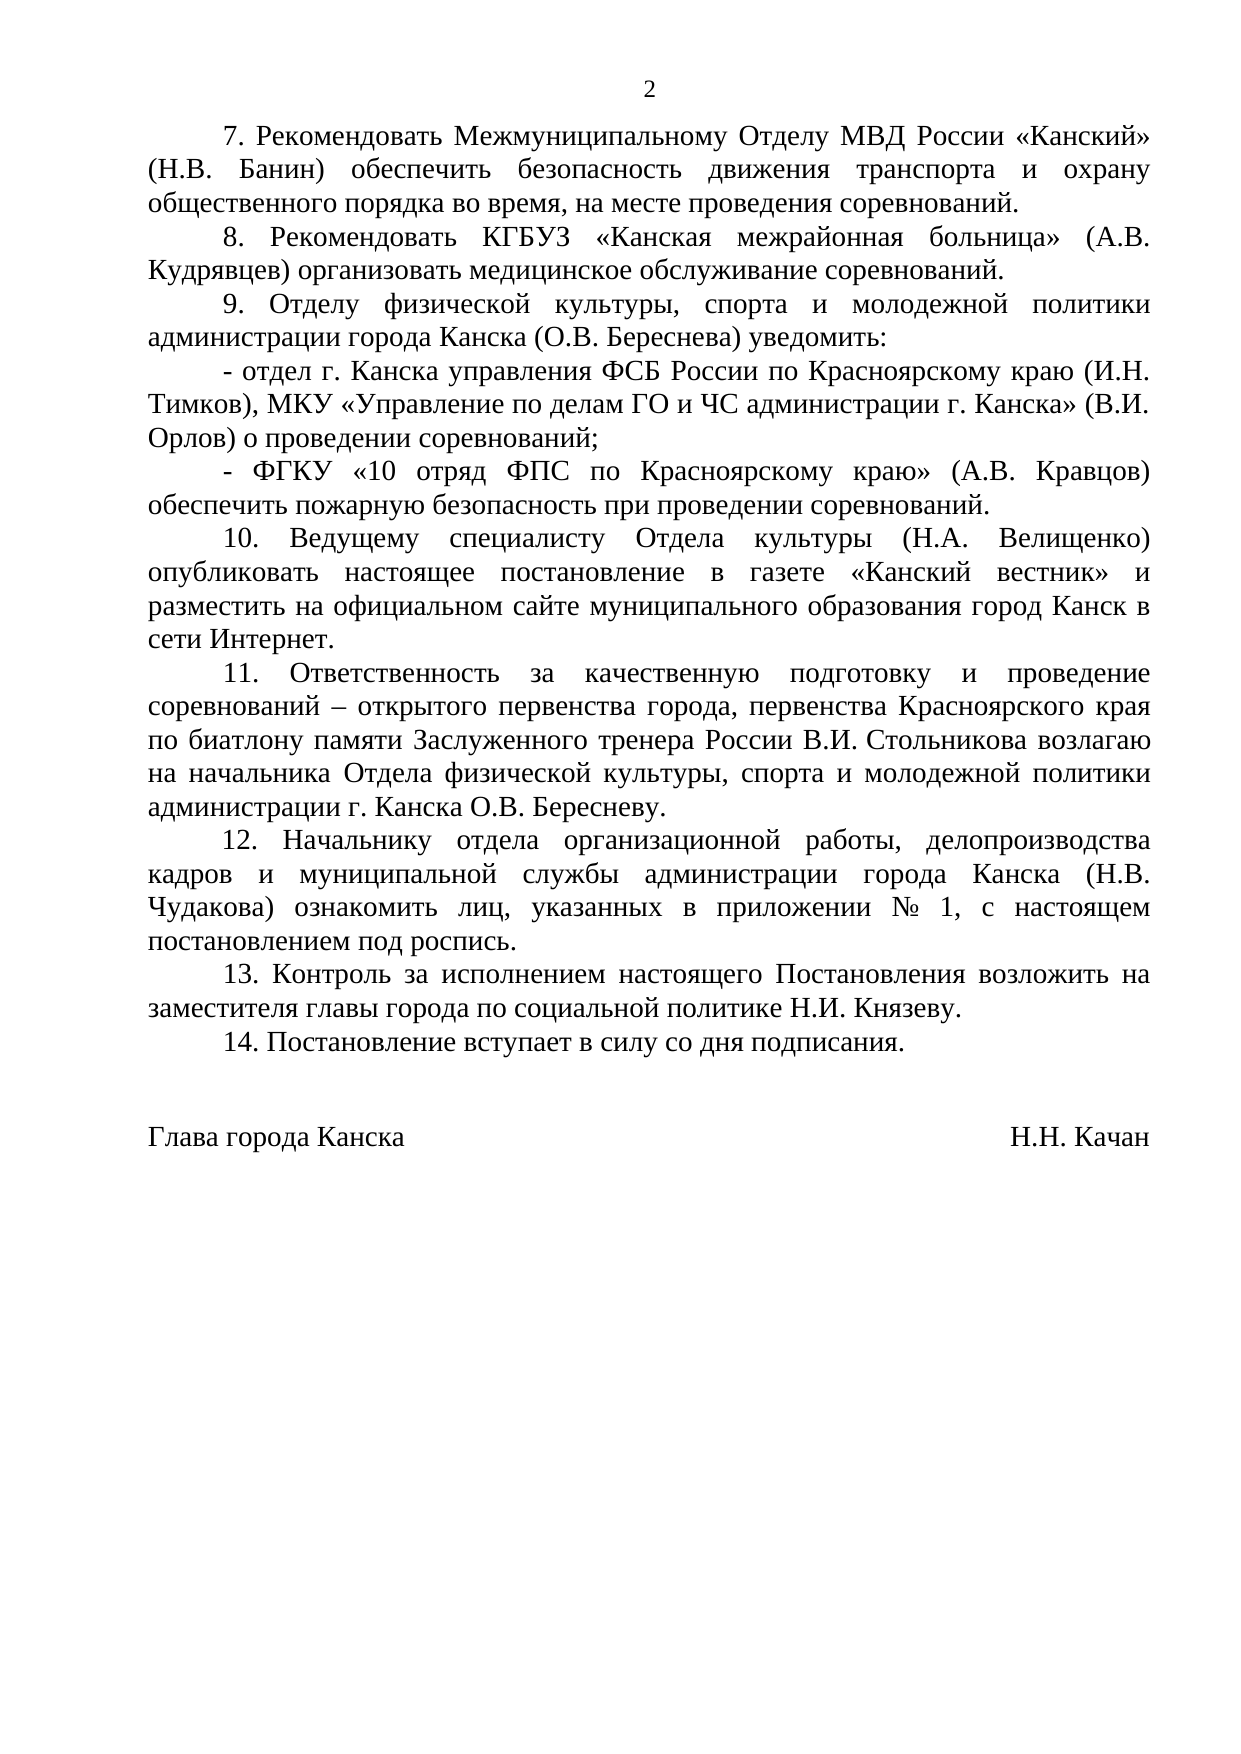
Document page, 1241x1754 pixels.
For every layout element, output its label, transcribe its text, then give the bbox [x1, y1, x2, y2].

text - ФГКУ «10 отряд ФПС по Красноярскому краю» (А.В. Кравцов) обеспечить пожарную безопасность при проведении соревнований. [148, 453, 1152, 521]
text 7. Рекомендовать Межмуниципальному Отделу МВД России «Канский» (Н.В. Банин) обеспечить безопасность движения транспорта и охрану общественного порядка во время, на месте проведения соревнований. [148, 118, 1152, 219]
text 14. Постановление вступает в силу со дня подписания. [148, 1024, 1152, 1057]
text 11. Ответственность за качественную подготовку и проведение соревнований – открытого первенства города, первенства Красноярского края по биатлону памяти Заслуженного тренера России В.И. Стольникова возлагаю на начальника Отдела физической культуры, спорта и молодежной политики администрации г. Канска О.В. Бересневу. [148, 655, 1152, 822]
text 10. Ведущему специалисту Отдела культуры (Н.А. Велищенко) опубликовать настоящее постановление в газете «Канский вестник» и разместить на официальном сайте муниципального образования город Канск в сети Интернет. [148, 521, 1152, 655]
text - отдел г. Канска управления ФСБ России по Красноярскому краю (И.Н. Тимков), МКУ «Управление по делам ГО и ЧС администрации г. Канска» (В.И. Орлов) о проведении соревнований; [148, 353, 1152, 453]
text Глава города Канска Н.Н. Качан [148, 1119, 1152, 1153]
text 12. Начальнику отдела организационной работы, делопроизводства кадров и муниципальной службы администрации города Канска (Н.В. Чудакова) ознакомить лиц, указанных в приложении № 1, с настоящем постановлением под роспись. [148, 822, 1152, 957]
text 8. Рекомендовать КГБУЗ «Канская межрайонная больница» (А.В. Кудрявцев) организовать медицинское обслуживание соревнований. [148, 219, 1152, 286]
text 9. Отделу физической культуры, спорта и молодежной политики администрации города Канска (О.В. Береснева) уведомить: [148, 286, 1152, 353]
text 13. Контроль за исполнением настоящего Постановления возложить на заместителя главы города по социальной политике Н.И. Князеву. [148, 957, 1152, 1024]
